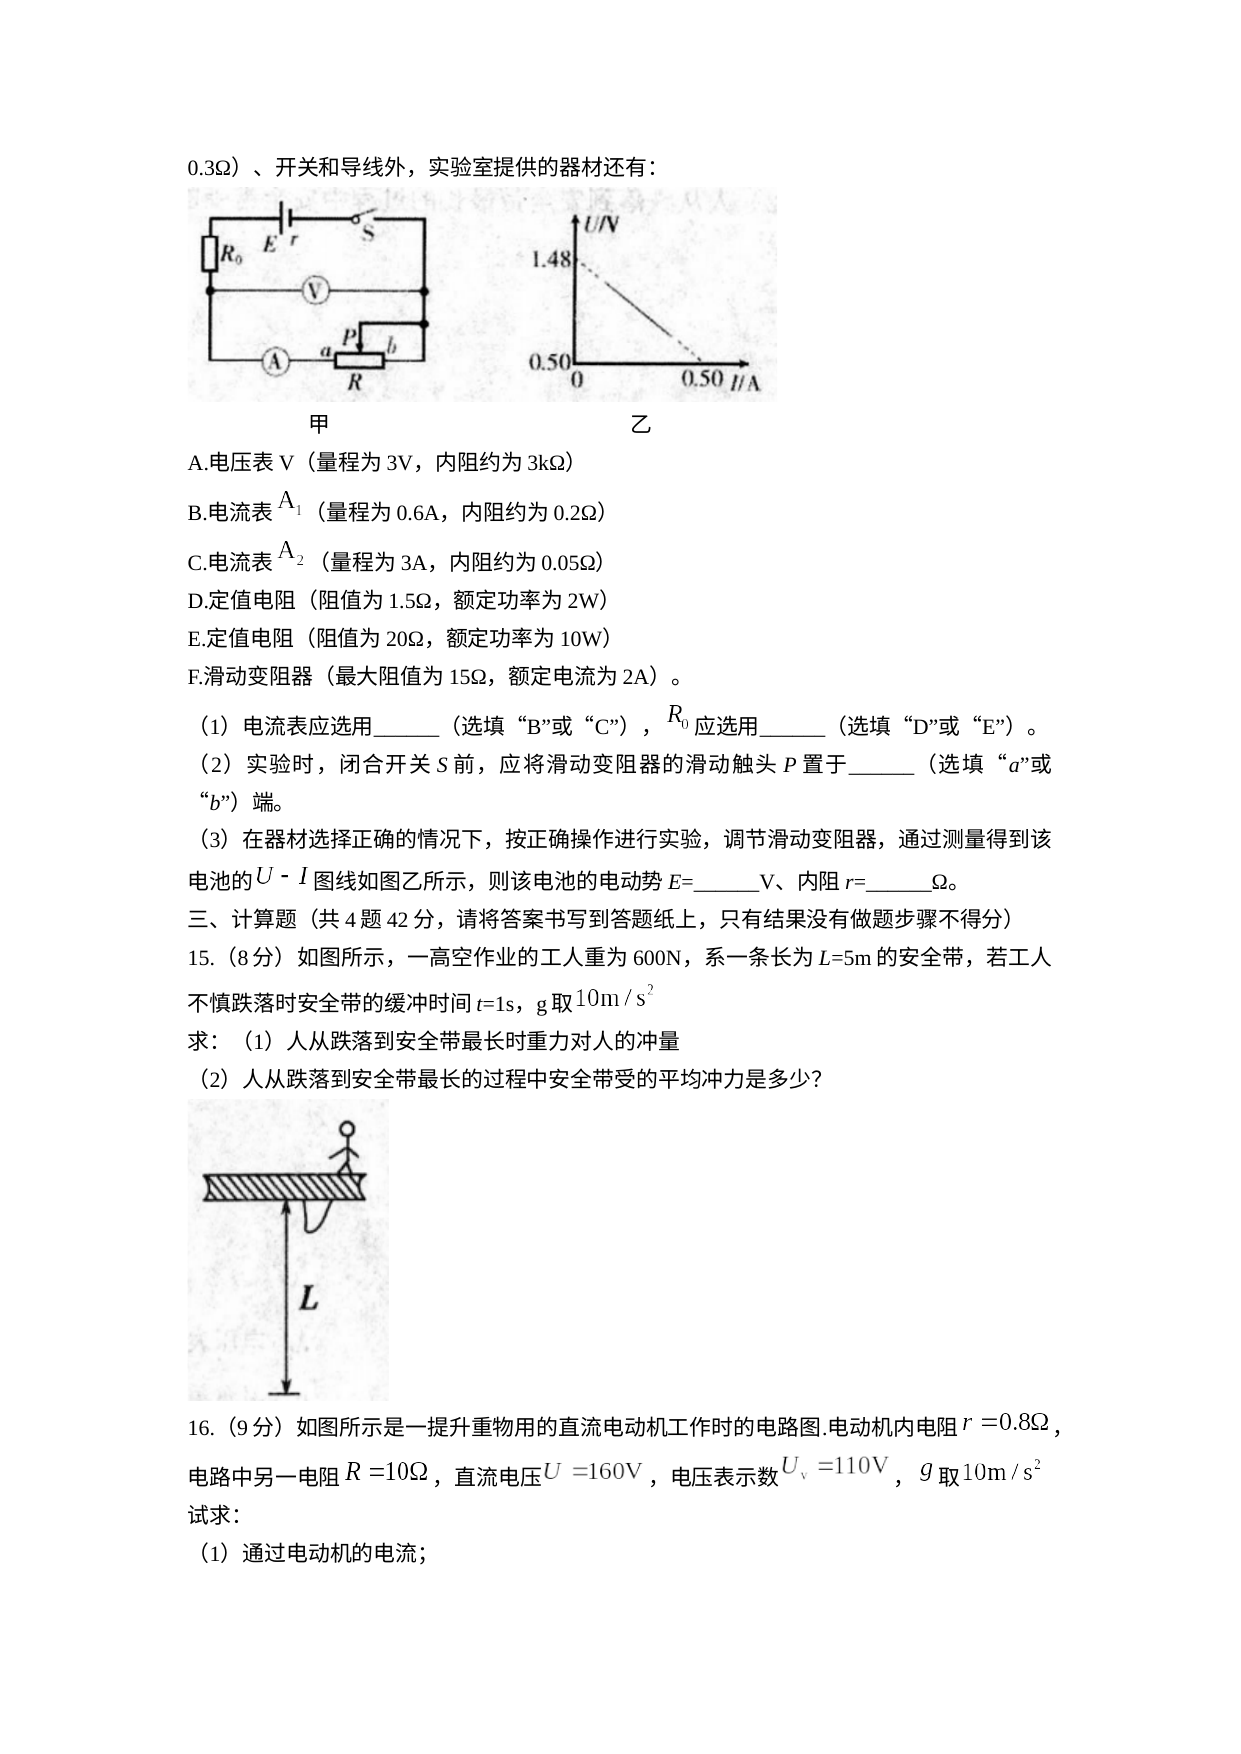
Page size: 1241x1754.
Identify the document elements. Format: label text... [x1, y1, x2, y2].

text 16.（9分）如图所示是一提升重物用的直流电动机工作时的电路图.电动机内电阻，电路中另一电阻，直流电压，电压表示数，取 [187, 1406, 1053, 1492]
text B.电流表（量程为0.6A，内阻约为0.2Ω） [187, 483, 1053, 527]
text （1）电流表应选用______（选填“B”或“C”），应选用______（选填“D”或“E”）。 [187, 697, 1053, 740]
text F.滑动变阻器（最大阻值为15Ω，额定电流为2A）。 [187, 659, 1053, 690]
text （2）实验时，闭合开关S前，应将滑动变阻器的滑动触头P置于______（选填“a”或“b”）端。 [187, 747, 1053, 816]
text 求：（1）人从跌落到安全带最长时重力对人的冲量 [187, 1024, 1053, 1055]
picture [187, 187, 778, 402]
text （3）在器材选择正确的情况下，按正确操作进行实验，调节滑动变阻器，通过测量得到该电池的图线如图乙所示，则该电池的电动势E=______V、内阻r=______Ω。 [187, 822, 1053, 896]
text 三、计算题（共4题42分，请将答案书写到答题纸上，只有结果没有做题步骤不得分） [187, 902, 1053, 934]
picture [187, 1099, 389, 1401]
text A.电压表V（量程为3V，内阻约为3kΩ） [187, 445, 1053, 477]
text 试求： [187, 1498, 1053, 1530]
text C.电流表（量程为3A，内阻约为0.05Ω） [187, 533, 1053, 577]
text E.定值电阻（阻值为20Ω，额定功率为10W） [187, 621, 1053, 652]
text （2）人从跌落到安全带最长的过程中安全带受的平均冲力是多少？ [187, 1062, 1053, 1093]
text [187, 150, 1053, 182]
text D.定值电阻（阻值为1.5Ω，额定功率为2W） [187, 583, 1053, 614]
text （1）通过电动机的电流； [187, 1536, 1053, 1568]
text 15.（8分）如图所示，一高空作业的工人重为600N，系一条长为L=5m的安全带，若工人不慎跌落时安全带的缓冲时间t=1s，g取 [187, 940, 1053, 1017]
text 甲 乙 [187, 407, 1053, 439]
